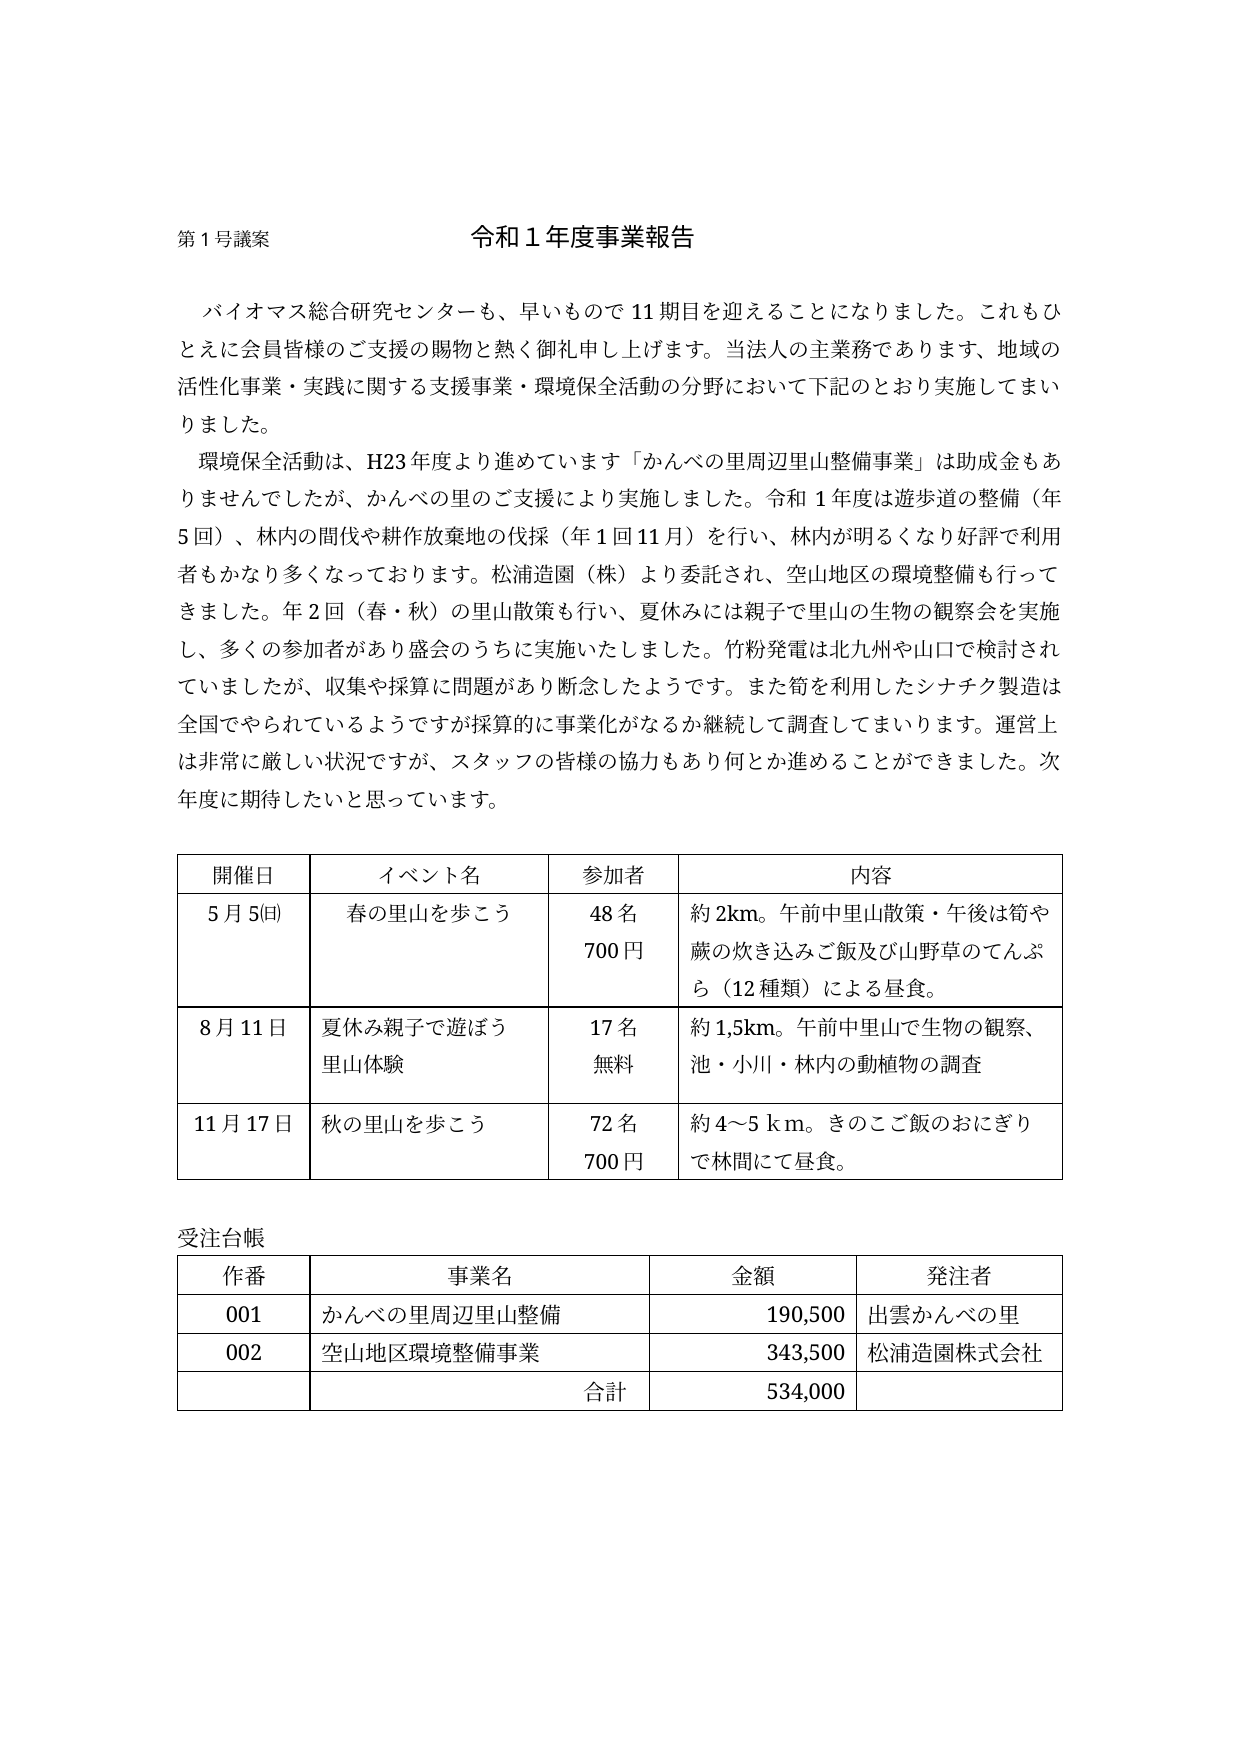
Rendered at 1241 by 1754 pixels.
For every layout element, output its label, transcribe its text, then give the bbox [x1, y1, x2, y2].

table_cell 約1,5km。午前中里山で生物の観察、池・小川・林内の動植物の調査 [679, 1008, 1062, 1103]
table_cell 343,500 [650, 1334, 856, 1371]
text バイオマス総合研究センターも、早いもので11期目を迎えることになりました。これもひとえに会員皆様のご支援の賜物と熱く御礼申し上げます。当法人の主業務であります、地域の活性化事業・実践に関する支援事業・環境保全活動の分野において下記のとおり実施してまいりました。 [177, 292, 1063, 442]
table_header 金額 [650, 1256, 856, 1294]
table_cell 合計 [311, 1372, 649, 1409]
table_cell 002 [178, 1334, 309, 1371]
table_cell 48名 700円 [549, 894, 678, 1006]
table_cell 11月17日 [178, 1104, 309, 1179]
table_header 発注者 [857, 1256, 1062, 1294]
table_cell 5月5㈰ [178, 894, 309, 1006]
table_cell 松浦造園株式会社 [857, 1334, 1062, 1371]
table_cell かんべの里周辺里山整備 [311, 1295, 649, 1332]
table_cell 夏休み親子で遊ぼう 里山体験 [311, 1008, 548, 1103]
table_header イベント名 [311, 855, 548, 893]
table_header 参加者 [549, 855, 678, 893]
table_cell 72名 700円 [549, 1104, 678, 1179]
text 第1号議案 令和１年度事業報告 [177, 217, 1063, 254]
table_header 作番 [178, 1256, 309, 1294]
text 環境保全活動は、H23年度より進めています「かんべの里周辺里山整備事業」は助成金もありませんでしたが、かんべの里のご支援により実施しました。令和1年度は遊歩道の整備（年5回）、林内の間伐や耕作放棄地の伐採（年1回11月）を行い、林内が明るくなり好評で利用者もかなり多くなっております。松浦造園（株）より委託され、空山地区の環境整備も行ってきました。年2回（春・秋）の里山散策も行い、夏休みには親子で里山の生物の観察会を実施し、多くの参加者があり盛会のうちに実施いたしました。竹粉発電は北九州や山口で検討されていましたが、収集や採算に問題があり断念したようです。また筍を利用したシナチク製造は全国でやられているようですが採算的に事業化がなるか継続して調査してまいります。運営上は非常に厳しい状況ですが、スタッフの皆様の協力もあり何とか進めることができました。次年度に期待したいと思っています。 [177, 442, 1063, 817]
table_header 内容 [679, 855, 1062, 893]
text 受注台帳 [177, 1218, 1063, 1255]
table_cell [857, 1372, 1062, 1409]
table_cell [178, 1372, 309, 1409]
table_cell 約2km。午前中里山散策・午後は筍や蕨の炊き込みご飯及び山野草のてんぷら（12種類）による昼食。 [679, 894, 1062, 1006]
table_cell 17名 無料 [549, 1008, 678, 1103]
table_cell 001 [178, 1295, 309, 1332]
table_cell 空山地区環境整備事業 [311, 1334, 649, 1371]
table_cell 8月11日 [178, 1008, 309, 1103]
table_cell 秋の里山を歩こう [311, 1104, 548, 1179]
table_cell 約4～5ｋｍ。きのこご飯のおにぎりで林間にて昼食。 [679, 1104, 1062, 1179]
table_cell 春の里山を歩こう [311, 894, 548, 1006]
table_cell 190,500 [650, 1295, 856, 1332]
table_header 開催日 [178, 855, 309, 893]
table_cell 出雲かんべの里 [857, 1295, 1062, 1332]
table_header 事業名 [311, 1256, 649, 1294]
table_cell 534,000 [650, 1372, 856, 1409]
